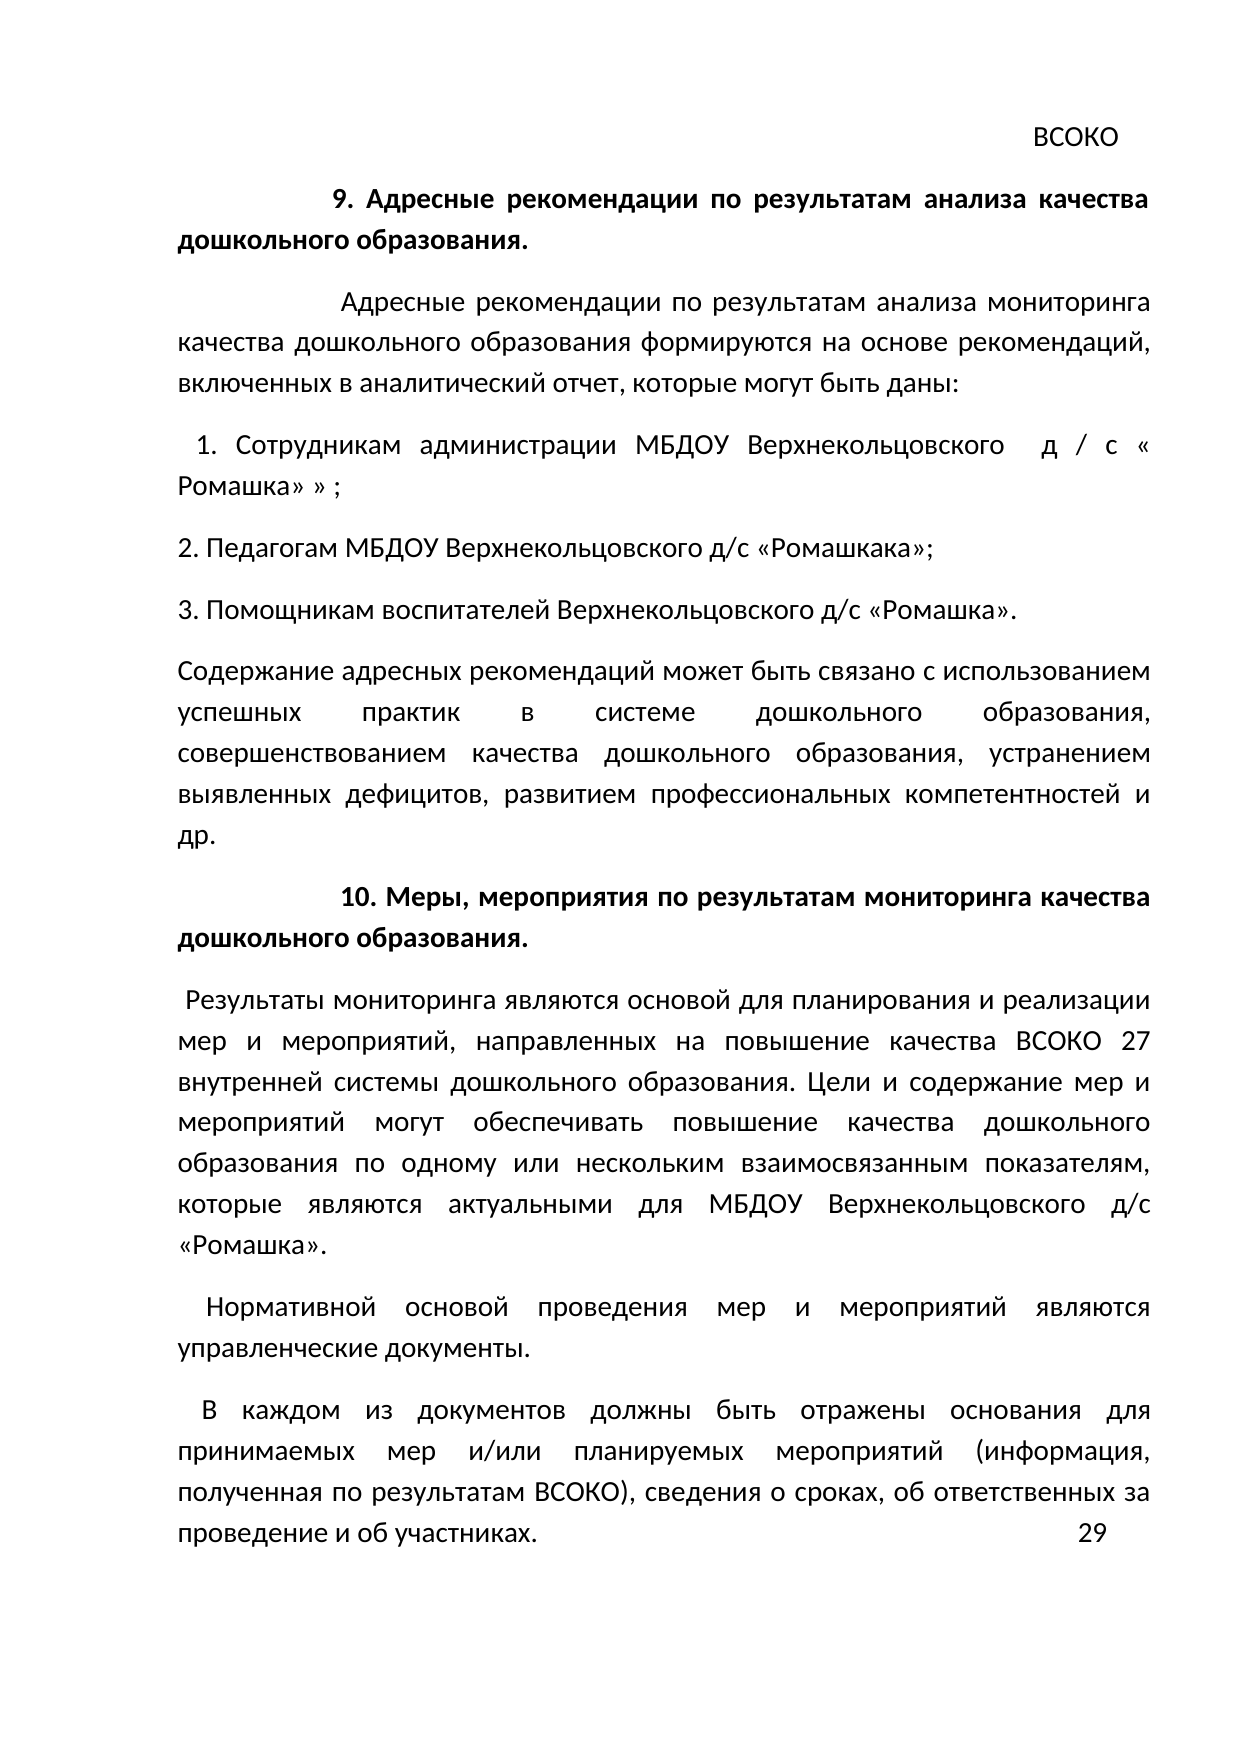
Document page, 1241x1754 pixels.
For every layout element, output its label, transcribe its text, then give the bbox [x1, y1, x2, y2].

text 1. Сотрудникам администрации МБДОУ Верхнекольцовского д / с « Ромашка» » ; [177, 426, 1152, 503]
text 9. Адресные рекомендации по результатам анализа качества дошкольного образования. [177, 180, 1152, 256]
text 3. Помощникам воспитателей Верхнекольцовского д/с «Ромашка». [177, 591, 1152, 626]
text Нормативной основой проведения мер и мероприятий являются управленческие документы. [177, 1288, 1152, 1365]
text Результаты мониторинга являются основой для планирования и реализации мер и мероприятий, направленных на повышение качества ВСОКО 27 внутренней системы дошкольного образования. Цели и содержание мер и мероприятий могут обеспечивать повышение качества дошкольного образования по одному или нескольким взаимосвязанным показателям, которые являются актуальными для МБДОУ Верхнекольцовского д/с «Ромашка». [177, 981, 1152, 1262]
text Адресные рекомендации по результатам анализа мониторинга качества дошкольного образования формируются на основе рекомендаций, включенных в аналитический отчет, которые могут быть даны: [177, 283, 1152, 400]
text В каждом из документов должны быть отражены основания для принимаемых мер и/или планируемых мероприятий (информация, полученная по результатам ВСОКО), сведения о сроках, об ответственных за проведение и об участниках. 29 [177, 1391, 1152, 1549]
text ВСОКО [177, 118, 1152, 154]
text 10. Меры, мероприятия по результатам мониторинга качества дошкольного образования. [177, 878, 1152, 954]
text Содержание адресных рекомендаций может быть связано с использованием успешных практик в системе дошкольного образования, совершенствованием качества дошкольного образования, устранением выявленных дефицитов, развитием профессиональных компетентностей и др. [177, 652, 1152, 852]
text 2. Педагогам МБДОУ Верхнекольцовского д/с «Ромашкака»; [177, 529, 1152, 564]
